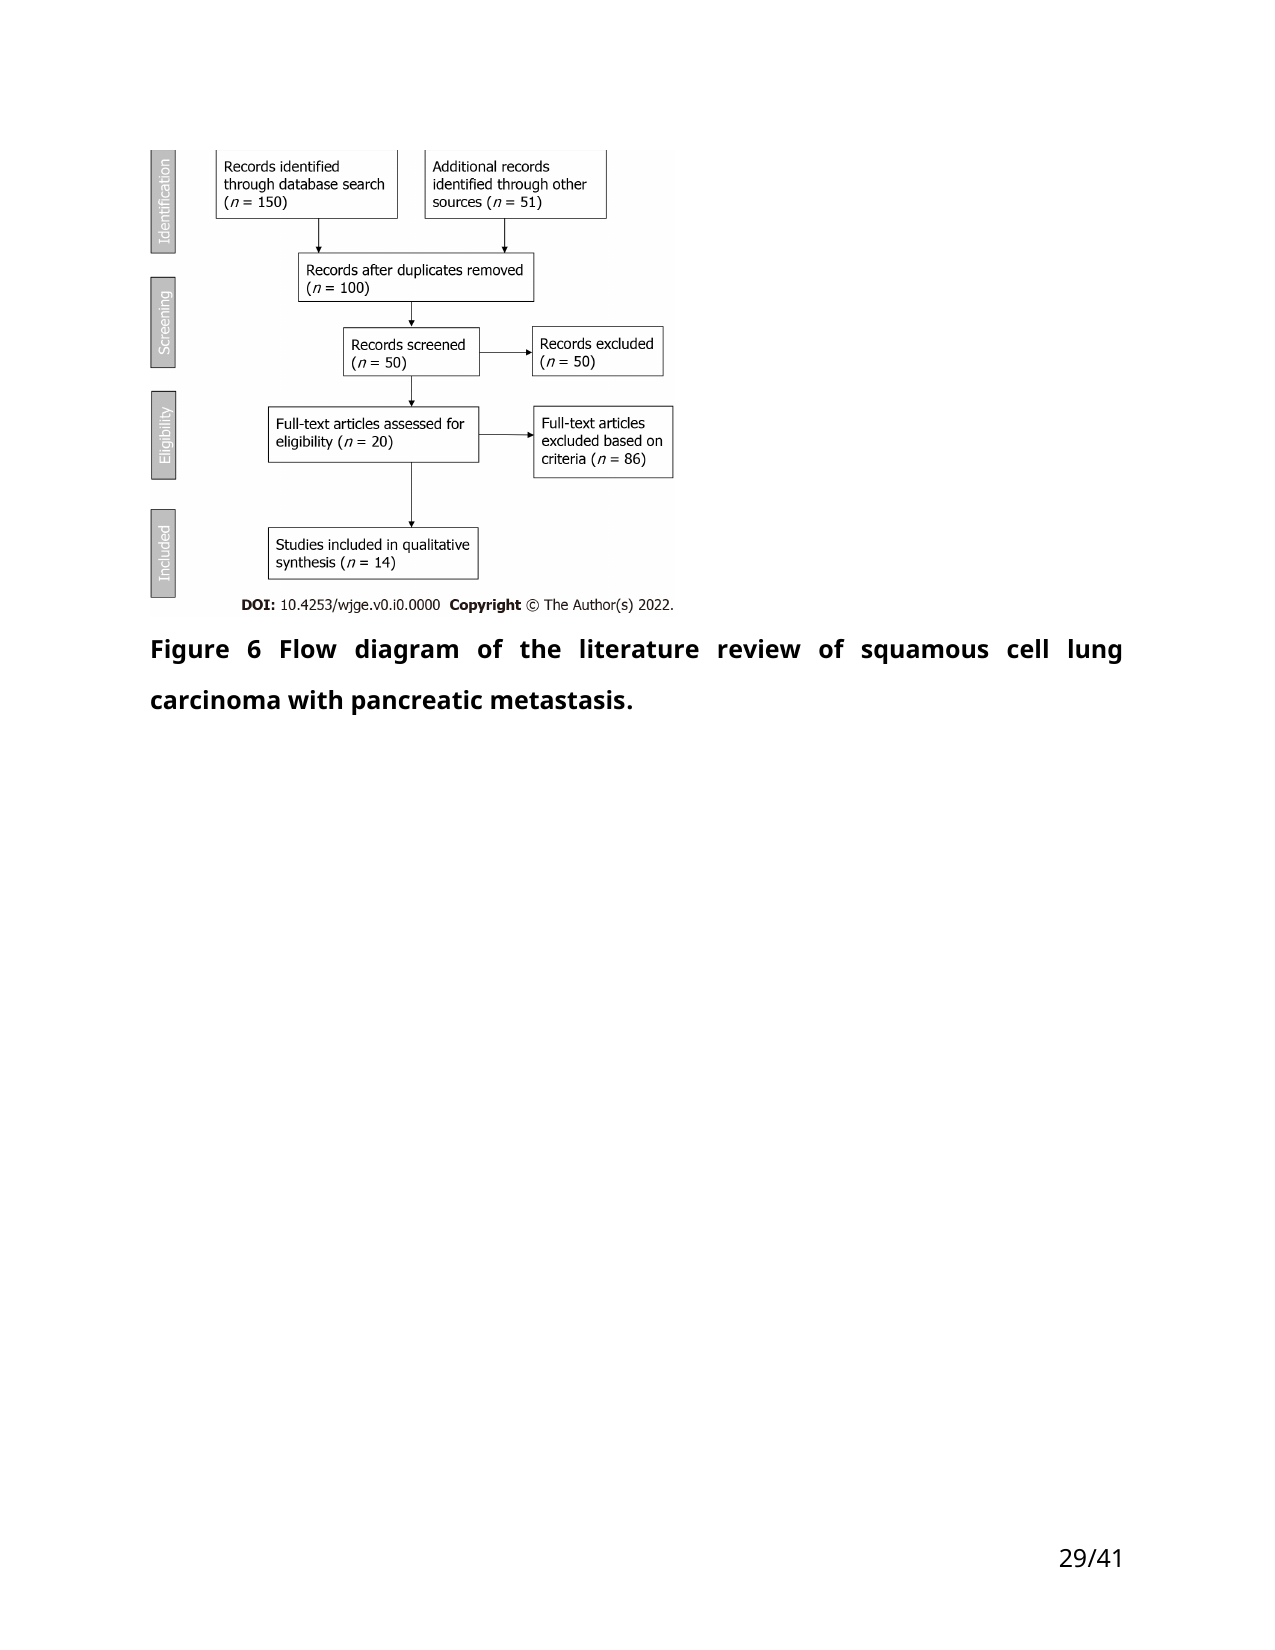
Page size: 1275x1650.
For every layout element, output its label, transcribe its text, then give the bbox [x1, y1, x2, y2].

text Figure 6 Flow diagram of the literature review of squamous cell lung carcinoma with pancreatic metastasis. [150, 631, 1125, 716]
picture [150, 150, 675, 617]
